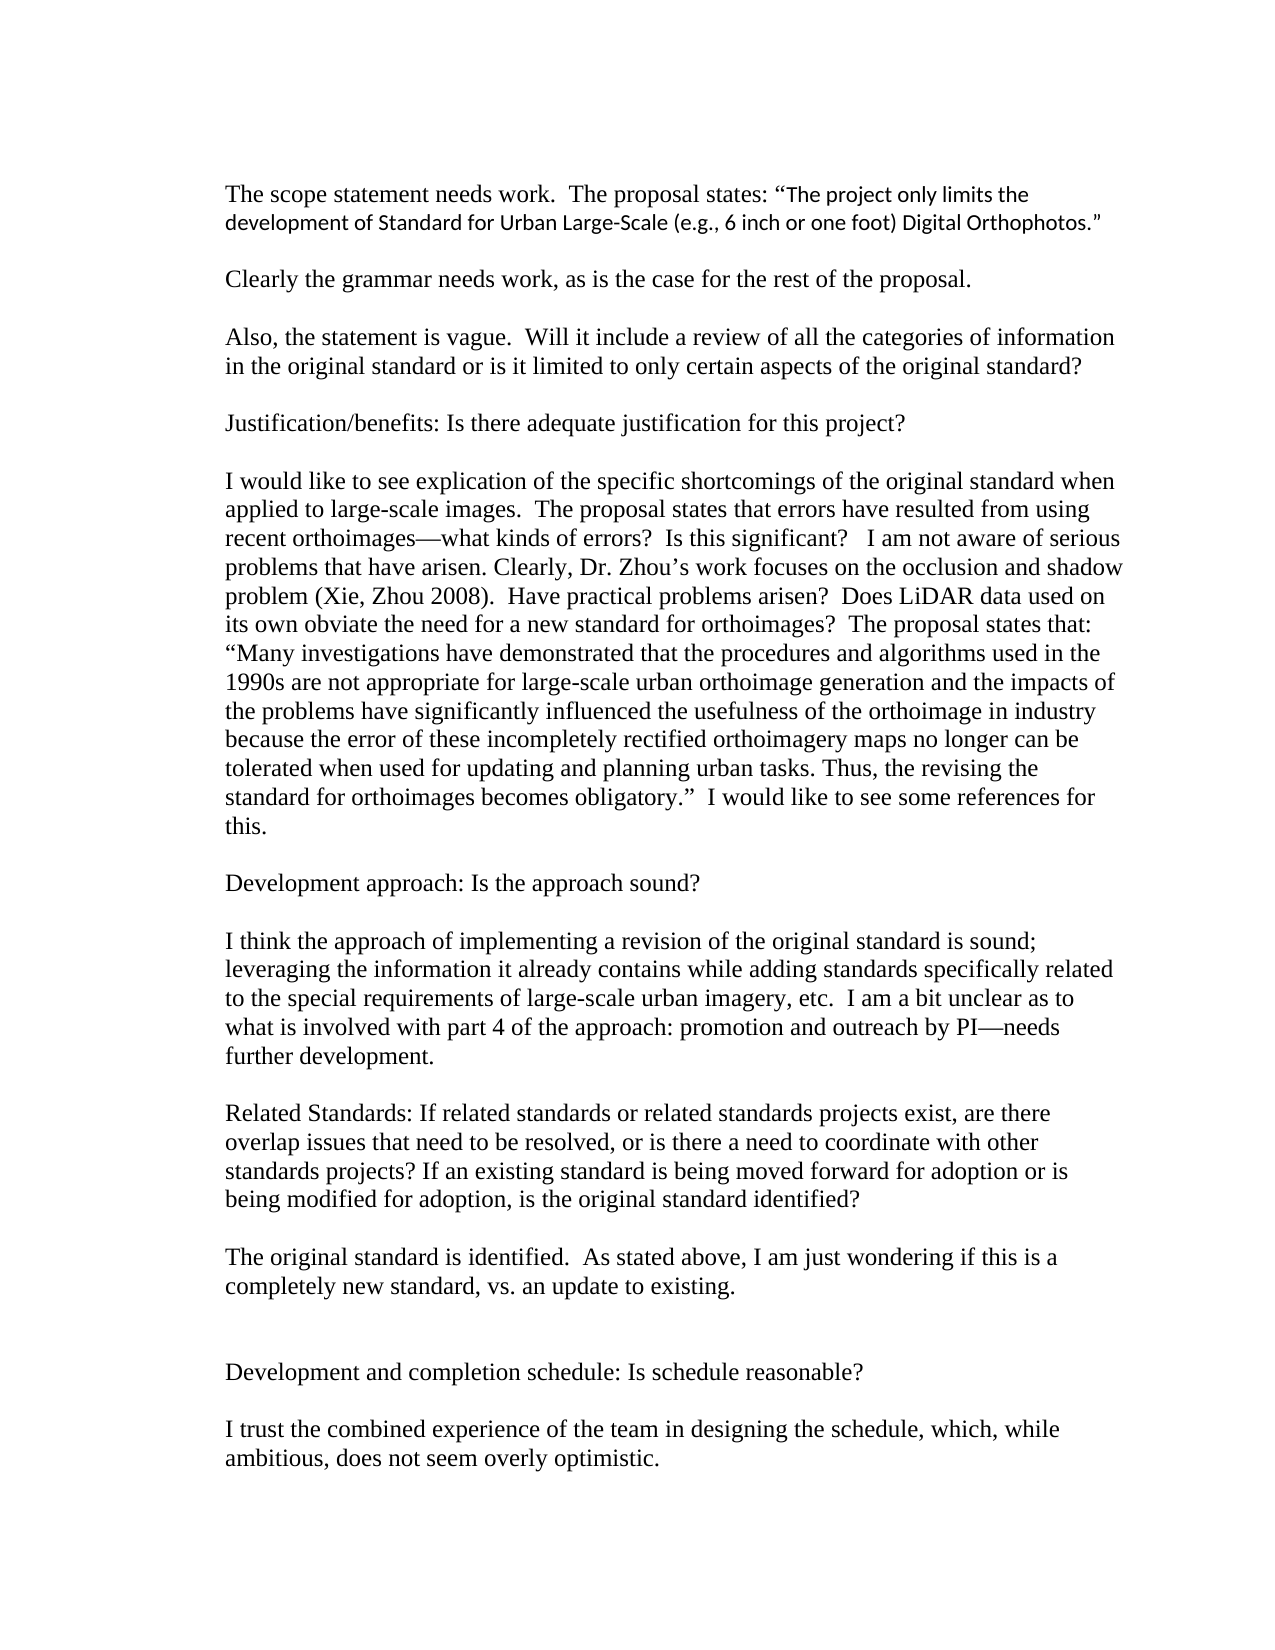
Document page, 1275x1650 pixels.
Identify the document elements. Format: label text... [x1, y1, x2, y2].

text I trust the combined experience of the team in designing the schedule, which, while ambitious, does not seem overly optimistic. [225, 1414, 1125, 1472]
text Also, the statement is vague. Will it include a review of all the categories of information in the original standard or is it limited to only certain aspects of the original standard? [225, 322, 1125, 379]
text Related Standards: If related standards or related standards projects exist, are there overlap issues that need to be resolved, or is there a need to coordinate with other standards projects? If an existing standard is being moved forward for adoption or is being modified for adoption, is the original standard identified? [225, 1098, 1125, 1213]
text Development and completion schedule: Is schedule reasonable? [225, 1357, 1125, 1386]
text Development approach: Is the approach sound? [225, 868, 1125, 897]
text Justification/benefits: Is there adequate justification for this project? [225, 408, 1125, 437]
text The scope statement needs work. The proposal states: “The project only limits the development of Standard for Urban Large-Scale (e.g., 6 inch or one foot) Digital Orthophotos.” [225, 179, 1125, 236]
text Clearly the grammar needs work, as is the case for the rest of the proposal. [225, 264, 1125, 293]
text I think the approach of implementing a revision of the original standard is sound; leveraging the information it already contains while adding standards specifically related to the special requirements of large-scale urban imagery, etc. I am a bit unclear as to what is involved with part 4 of the approach: promotion and outreach by PI—needs further development. [225, 926, 1125, 1069]
text I would like to see explication of the specific shortcomings of the original standard when applied to large-scale images. The proposal states that errors have resulted from using recent orthoimages—what kinds of errors? Is this significant? I am not aware of serious problems that have arisen. Clearly, Dr. Zhou’s work focuses on the occlusion and shadow problem (Xie, Zhou 2008). Have practical problems arisen? Does LiDAR data used on its own obviate the need for a new standard for orthoimages? The proposal states that: “Many investigations have demonstrated that the procedures and algorithms used in the 1990s are not appropriate for large-scale urban orthoimage generation and the impacts of the problems have significantly influenced the usefulness of the orthoimage in industry because the error of these incompletely rectified orthoimagery maps no longer can be tolerated when used for updating and planning urban tasks. Thus, the revising the standard for orthoimages becomes obligatory.” I would like to see some references for this. [225, 466, 1125, 839]
text The original standard is identified. As stated above, I am just wondering if this is a completely new standard, vs. an update to existing. [225, 1242, 1125, 1299]
